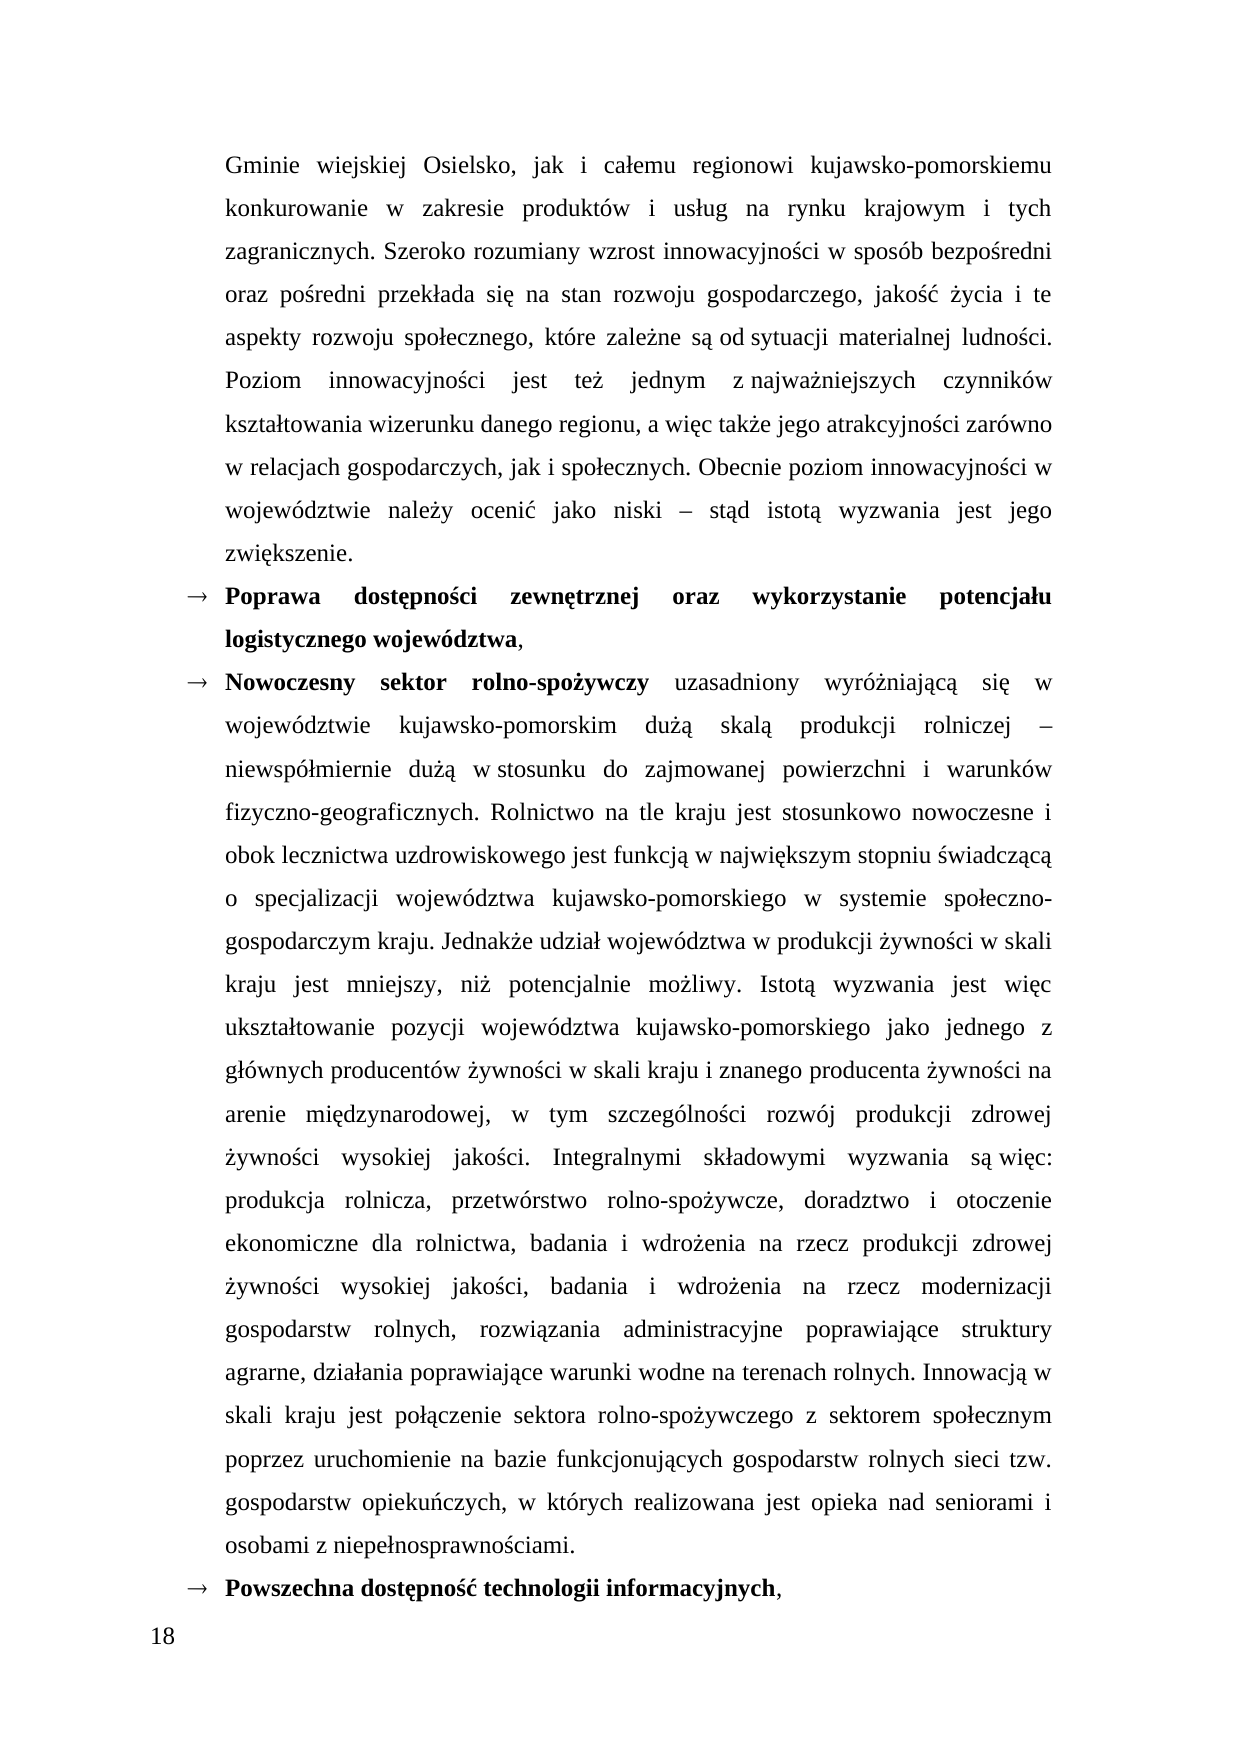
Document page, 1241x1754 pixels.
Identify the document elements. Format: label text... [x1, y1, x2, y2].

list Poprawa dostępności zewnętrznej oraz wykorzystanie potencjału logistycznego województwa, [187, 581, 1053, 653]
list Powszechna dostępność technologii informacyjnych, [187, 1573, 1053, 1602]
list Nowoczesny sektor rolno-spożywczy uzasadniony wyróżniającą się w województwie kujawsko-pomorskim dużą skalą produkcji rolniczej – niewspółmiernie dużą w stosunku do zajmowanej powierzchni i warunków fizyczno-geograficznych. Rolnictwo na tle kraju jest stosunkowo nowoczesne i obok lecznictwa uzdrowiskowego jest funkcją w największym stopniu świadczącą o specjalizacji województwa kujawsko-pomorskiego w systemie społeczno-gospodarczym kraju. Jednakże udział województwa w produkcji żywności w skali kraju jest mniejszy, niż potencjalnie możliwy. Istotą wyzwania jest więc ukształtowanie pozycji województwa kujawsko-pomorskiego jako jednego z głównych producentów żywności w skali kraju i znanego producenta żywności na arenie międzynarodowej, w tym szczególności rozwój produkcji zdrowej żywności wysokiej jakości. Integralnymi składowymi wyzwania są więc: produkcja rolnicza, przetwórstwo rolno-spożywcze, doradztwo i otoczenie ekonomiczne dla rolnictwa, badania i wdrożenia na rzecz produkcji zdrowej żywności wysokiej jakości, badania i wdrożenia na rzecz modernizacji gospodarstw rolnych, rozwiązania administracyjne poprawiające struktury agrarne, działania poprawiające warunki wodne na terenach rolnych. Innowacją w skali kraju jest połączenie sektora rolno-spożywczego z sektorem społecznym poprzez uruchomienie na bazie funkcjonujących gospodarstw rolnych sieci tzw. gospodarstw opiekuńczych, w których realizowana jest opieka nad seniorami i osobami z niepełnosprawnościami. [187, 667, 1053, 1559]
